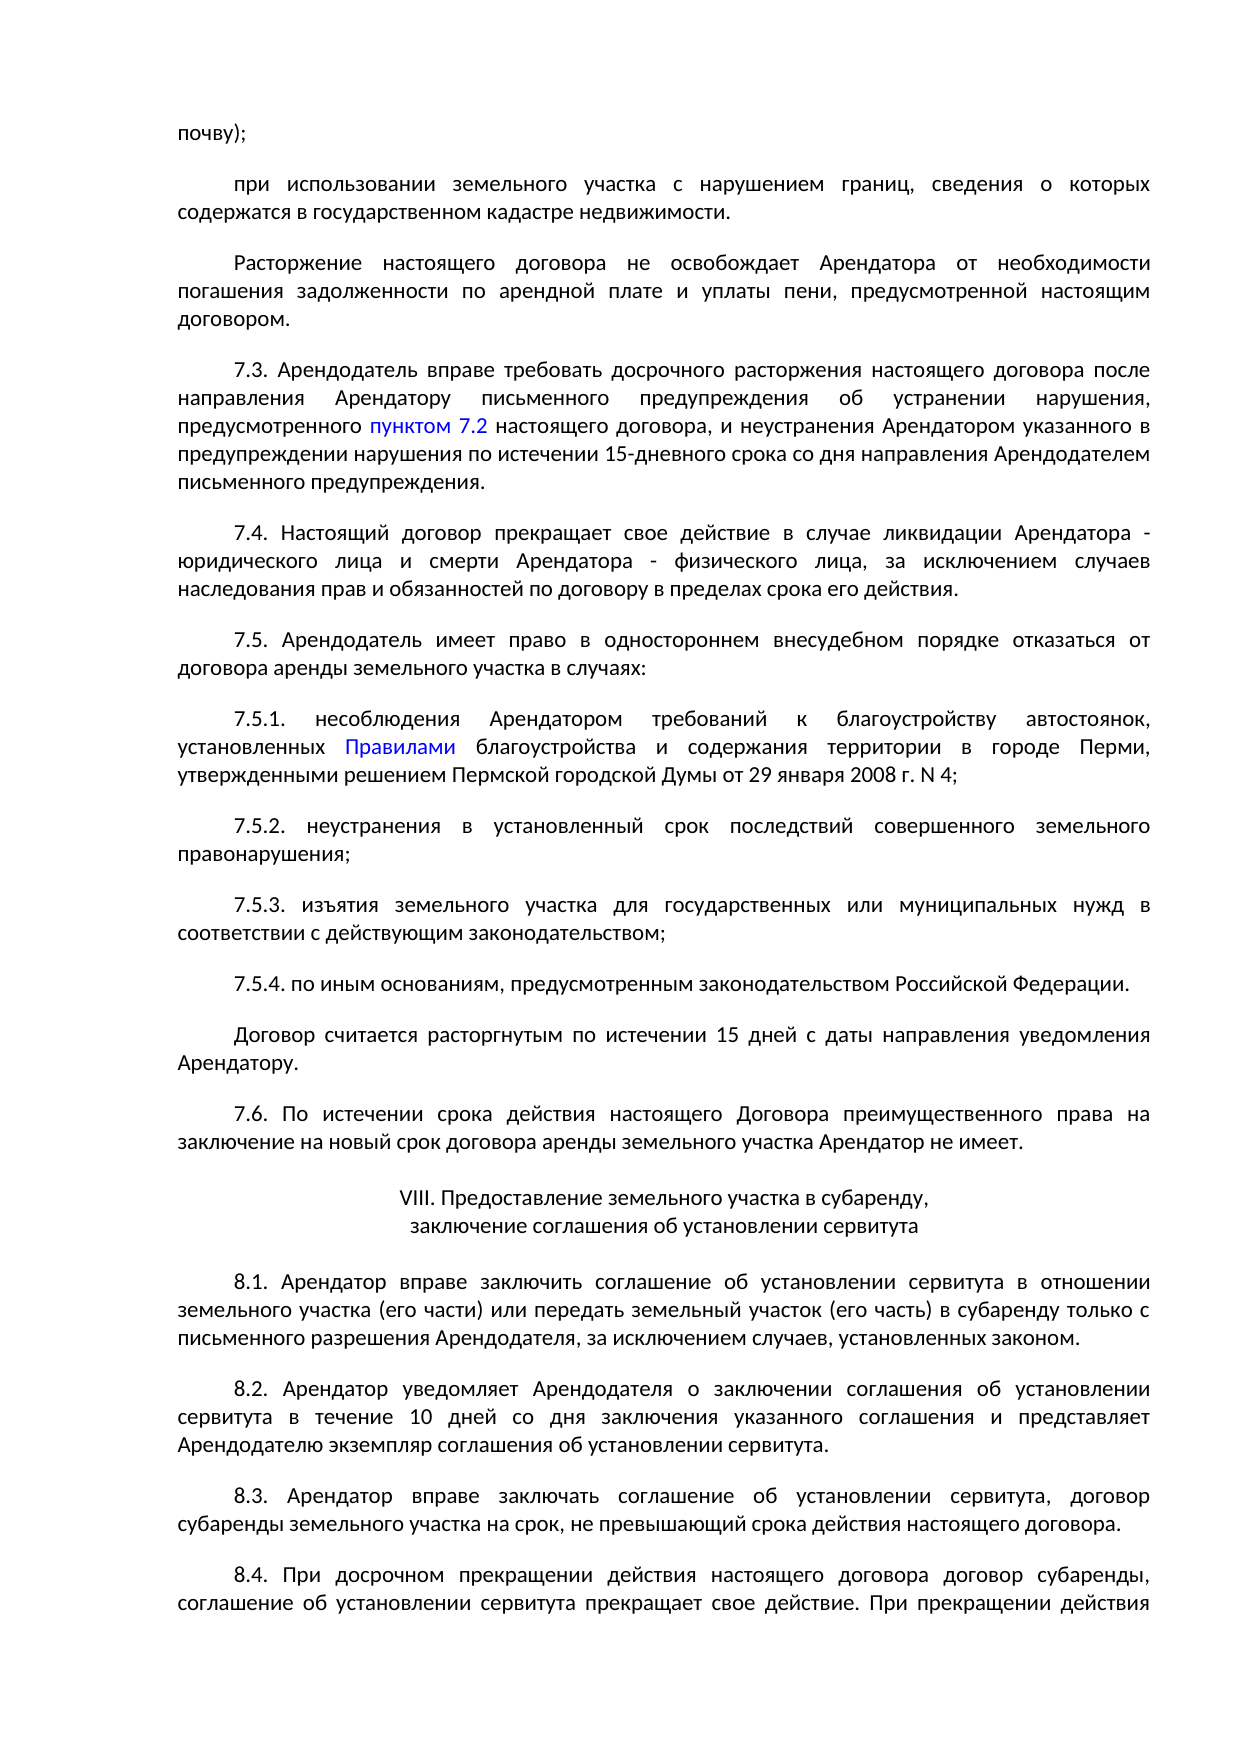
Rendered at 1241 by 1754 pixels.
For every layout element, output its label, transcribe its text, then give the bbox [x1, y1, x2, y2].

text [177, 1560, 1152, 1616]
text заключение соглашения об установлении сервитута [177, 1211, 1152, 1239]
text Расторжение настоящего договора не освобождает Арендатора от необходимости погашения задолженности по арендной плате и уплаты пени, предусмотренной настоящим договором. [177, 248, 1152, 332]
text 7.5. Арендодатель имеет право в одностороннем внесудебном порядке отказаться от договора аренды земельного участка в случаях: [177, 625, 1152, 681]
text 7.3. Арендодатель вправе требовать досрочного расторжения настоящего договора после направления Арендатору письменного предупреждения об устранении нарушения, предусмотренного пунктом 7.2 настоящего договора, и неустранения Арендатором указанного в предупреждении нарушения по истечении 15-дневного срока со дня направления Арендодателем письменного предупреждения. [177, 355, 1152, 495]
text 7.5.2. неустранения в установленный срок последствий совершенного земельного правонарушения; [177, 811, 1152, 867]
text 8.2. Арендатор уведомляет Арендодателя о заключении соглашения об установлении сервитута в течение 10 дней со дня заключения указанного соглашения и представляет Арендодателю экземпляр соглашения об установлении сервитута. [177, 1374, 1152, 1458]
text 7.5.3. изъятия земельного участка для государственных или муниципальных нужд в соответствии с действующим законодательством; [177, 890, 1152, 946]
text 7.4. Настоящий договор прекращает свое действие в случае ликвидации Арендатора - юридического лица и смерти Арендатора - физического лица, за исключением случаев наследования прав и обязанностей по договору в пределах срока его действия. [177, 518, 1152, 602]
text 7.6. По истечении срока действия настоящего Договора преимущественного права на заключение на новый срок договора аренды земельного участка Арендатор не имеет. [177, 1099, 1152, 1155]
text при использовании земельного участка с нарушением границ, сведения о которых содержатся в государственном кадастре недвижимости. [177, 169, 1152, 225]
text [177, 118, 1152, 146]
text 7.5.4. по иным основаниям, предусмотренным законодательством Российской Федерации. [177, 969, 1152, 997]
text VIII. Предоставление земельного участка в субаренду, [177, 1183, 1152, 1211]
text 8.1. Арендатор вправе заключить соглашение об установлении сервитута в отношении земельного участка (его части) или передать земельный участок (его часть) в субаренду только с письменного разрешения Арендодателя, за исключением случаев, установленных законом. [177, 1267, 1152, 1351]
text Договор считается расторгнутым по истечении 15 дней с даты направления уведомления Арендатору. [177, 1020, 1152, 1076]
text 7.5.1. несоблюдения Арендатором требований к благоустройству автостоянок, установленных Правилами благоустройства и содержания территории в городе Перми, утвержденными решением Пермской городской Думы от 29 января 2008 г. N 4; [177, 704, 1152, 788]
text 8.3. Арендатор вправе заключать соглашение об установлении сервитута, договор субаренды земельного участка на срок, не превышающий срока действия настоящего договора. [177, 1481, 1152, 1537]
